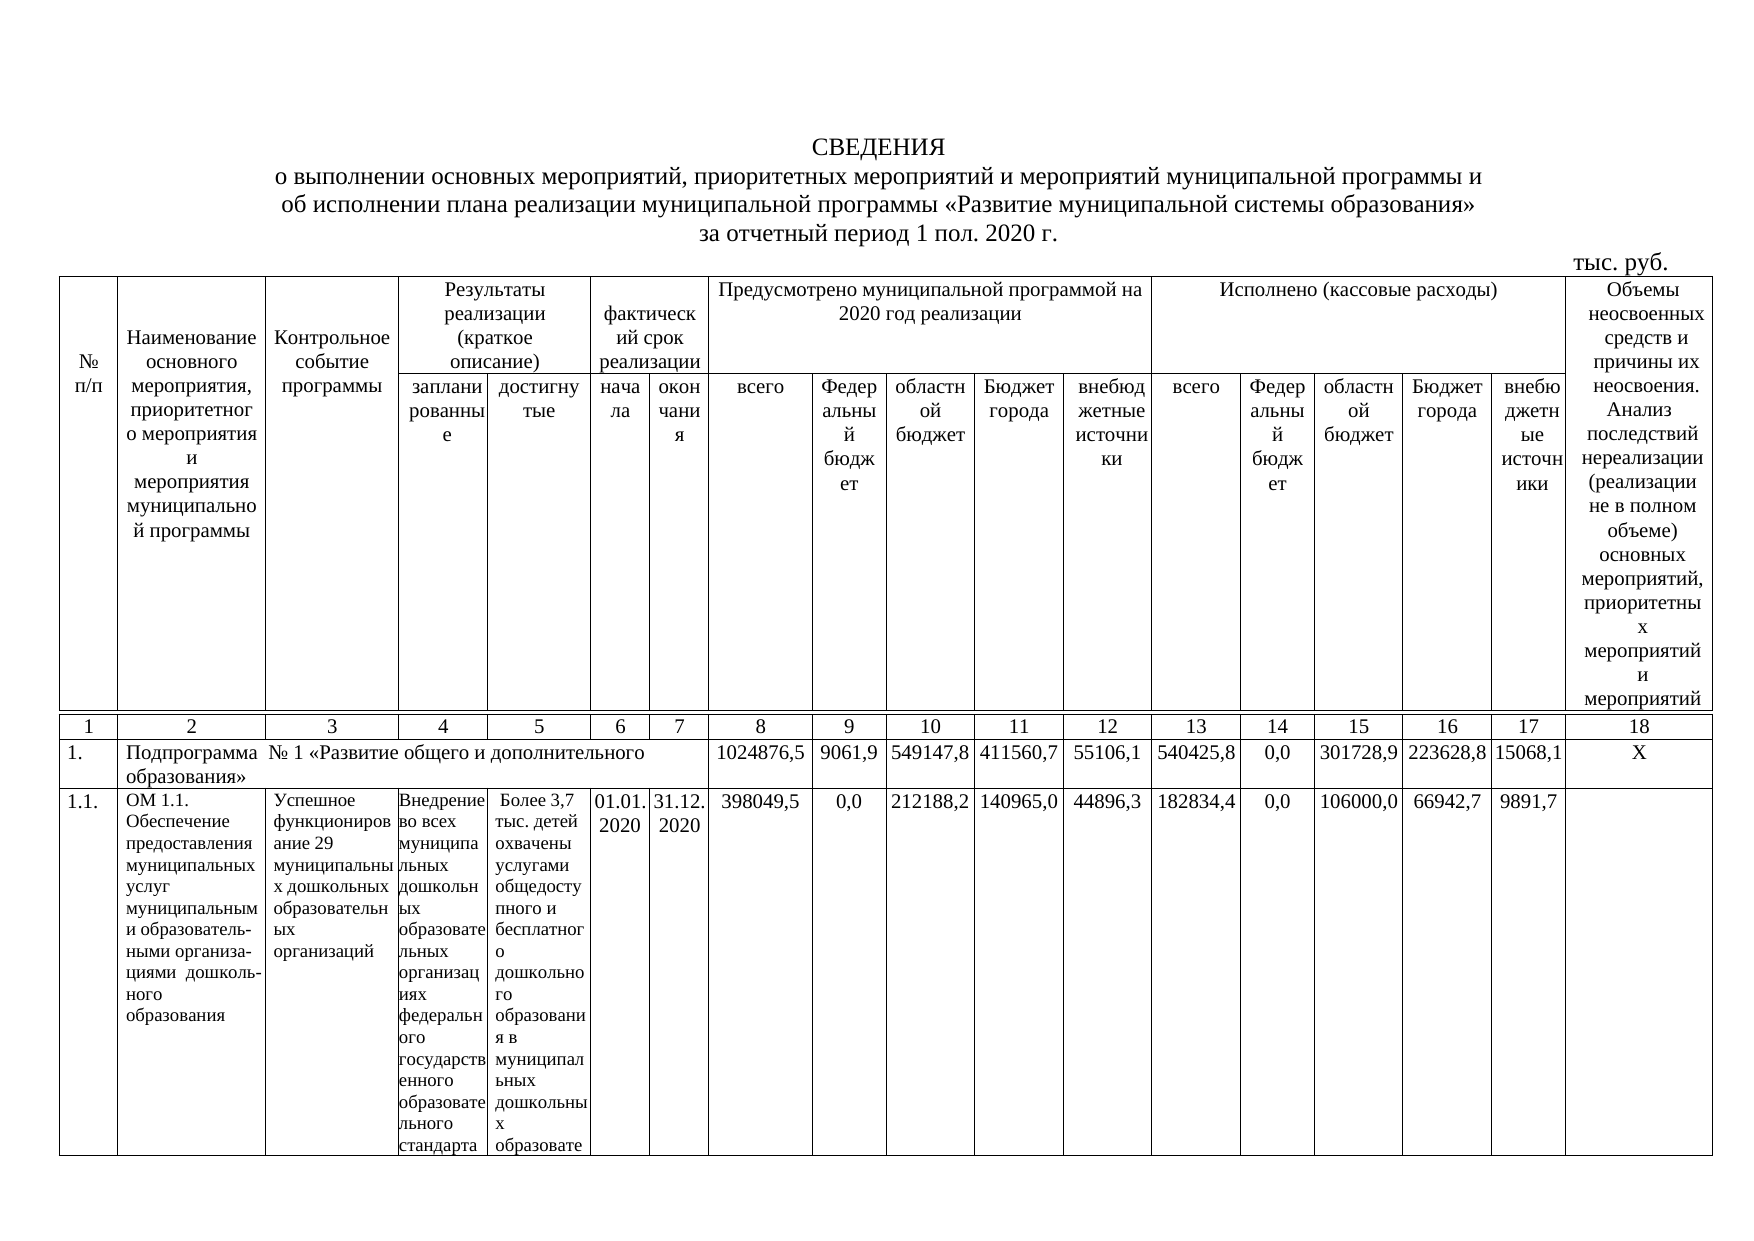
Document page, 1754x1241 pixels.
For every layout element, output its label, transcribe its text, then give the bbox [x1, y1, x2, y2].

table_header 15 [1315, 715, 1402, 738]
table_cell областной бюджет [1315, 374, 1402, 710]
table_header 3 [266, 715, 398, 738]
table_cell 182834,4 [1152, 789, 1240, 1155]
table_cell достигнутые [488, 374, 590, 710]
table_cell 398049,5 [709, 789, 812, 1155]
table_cell 1.1. [60, 789, 117, 1155]
table_cell 31.12.2020 [650, 789, 708, 1155]
table_cell 9891,7 [1492, 789, 1565, 1155]
table_header Результаты реализации (краткое описание) [399, 277, 590, 373]
table_cell [1566, 789, 1712, 1155]
table_cell 212188,2 [887, 789, 974, 1155]
table_header 7 [650, 715, 708, 738]
table_header 4 [399, 715, 487, 738]
table_header 13 [1152, 715, 1240, 738]
table_cell 0,0 [1241, 789, 1314, 1155]
table_cell всего [709, 374, 812, 710]
table_header 2 [118, 715, 265, 738]
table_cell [399, 789, 487, 1155]
table_cell 0,0 [1241, 740, 1314, 788]
table_header 16 [1403, 715, 1491, 738]
table_cell всего [1152, 374, 1240, 710]
table_header 14 [1241, 715, 1314, 738]
table_cell 549147,8 [887, 740, 974, 788]
table_header 9 [813, 715, 886, 738]
text за отчетный период 1 пол. 2020 г. [89, 218, 1668, 247]
table_cell Х [1566, 740, 1712, 788]
table_cell 0,0 [813, 789, 886, 1155]
table_cell Подпрограмма № 1 «Развитие общего и дополнительного образования» [118, 740, 708, 788]
table_cell 223628,8 [1403, 740, 1491, 788]
table_header 5 [488, 715, 590, 738]
table_cell Федеральный бюджет [813, 374, 886, 710]
table_cell 44896,3 [1064, 789, 1151, 1155]
table_cell 55106,1 [1064, 740, 1151, 788]
table_header Наименование основного мероприятия, приоритетного мероприятия и мероприятия муниципальной программы [118, 277, 265, 710]
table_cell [266, 789, 398, 1155]
table_header 12 [1064, 715, 1151, 738]
text тыс. руб. [89, 247, 1668, 276]
table_header Контрольное событие программы [266, 277, 398, 710]
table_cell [118, 789, 265, 1155]
table_header 10 [887, 715, 974, 738]
table_cell 140965,0 [975, 789, 1063, 1155]
table_cell Бюджет города [1403, 374, 1491, 710]
table_header фактический срок реализации [591, 277, 708, 373]
table_cell 301728,9 [1315, 740, 1402, 788]
table_header Исполнено (кассовые расходы) [1152, 277, 1565, 373]
table_cell 1. [60, 740, 117, 788]
table_header 17 [1492, 715, 1565, 738]
table_cell 15068,1 [1492, 740, 1565, 788]
table_cell 01.01.2020 [591, 789, 649, 1155]
table_cell 66942,7 [1403, 789, 1491, 1155]
table_cell 9061,9 [813, 740, 886, 788]
table_header Предусмотрено муниципальной программой на 2020 год реализации [709, 277, 1151, 373]
table_header 11 [975, 715, 1063, 738]
table_cell запланированные [399, 374, 487, 710]
table_cell Федеральный бюджет [1241, 374, 1314, 710]
table_cell Бюджет города [975, 374, 1063, 710]
table_cell 540425,8 [1152, 740, 1240, 788]
table_cell внебюджетные источники [1064, 374, 1151, 710]
table_cell окончания [650, 374, 708, 710]
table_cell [488, 789, 590, 1155]
table_cell внебюджетные источники [1492, 374, 1565, 710]
table_cell 106000,0 [1315, 789, 1402, 1155]
table_cell начала [591, 374, 649, 710]
table_cell областной бюджет [887, 374, 974, 710]
text об исполнении плана реализации муниципальной программы «Развитие муниципальной системы образования» [89, 189, 1668, 218]
table_header Объемы неосвоенных средств и причины их неосвоения. Анализ последствий нереализации (реализации не в полном объеме) основных мероприятий, приоритетных мероприятий и мероприятий [1566, 277, 1712, 710]
table_header 8 [709, 715, 812, 738]
table_cell 411560,7 [975, 740, 1063, 788]
table_header № п/п [60, 277, 117, 710]
table_header 1 [60, 715, 117, 738]
text о выполнении основных мероприятий, приоритетных мероприятий и мероприятий муниципальной программы и [89, 161, 1668, 189]
table_cell 1024876,5 [709, 740, 812, 788]
table_header 6 [591, 715, 649, 738]
text СВЕДЕНИЯ [89, 132, 1668, 161]
table_header 18 [1566, 715, 1712, 738]
